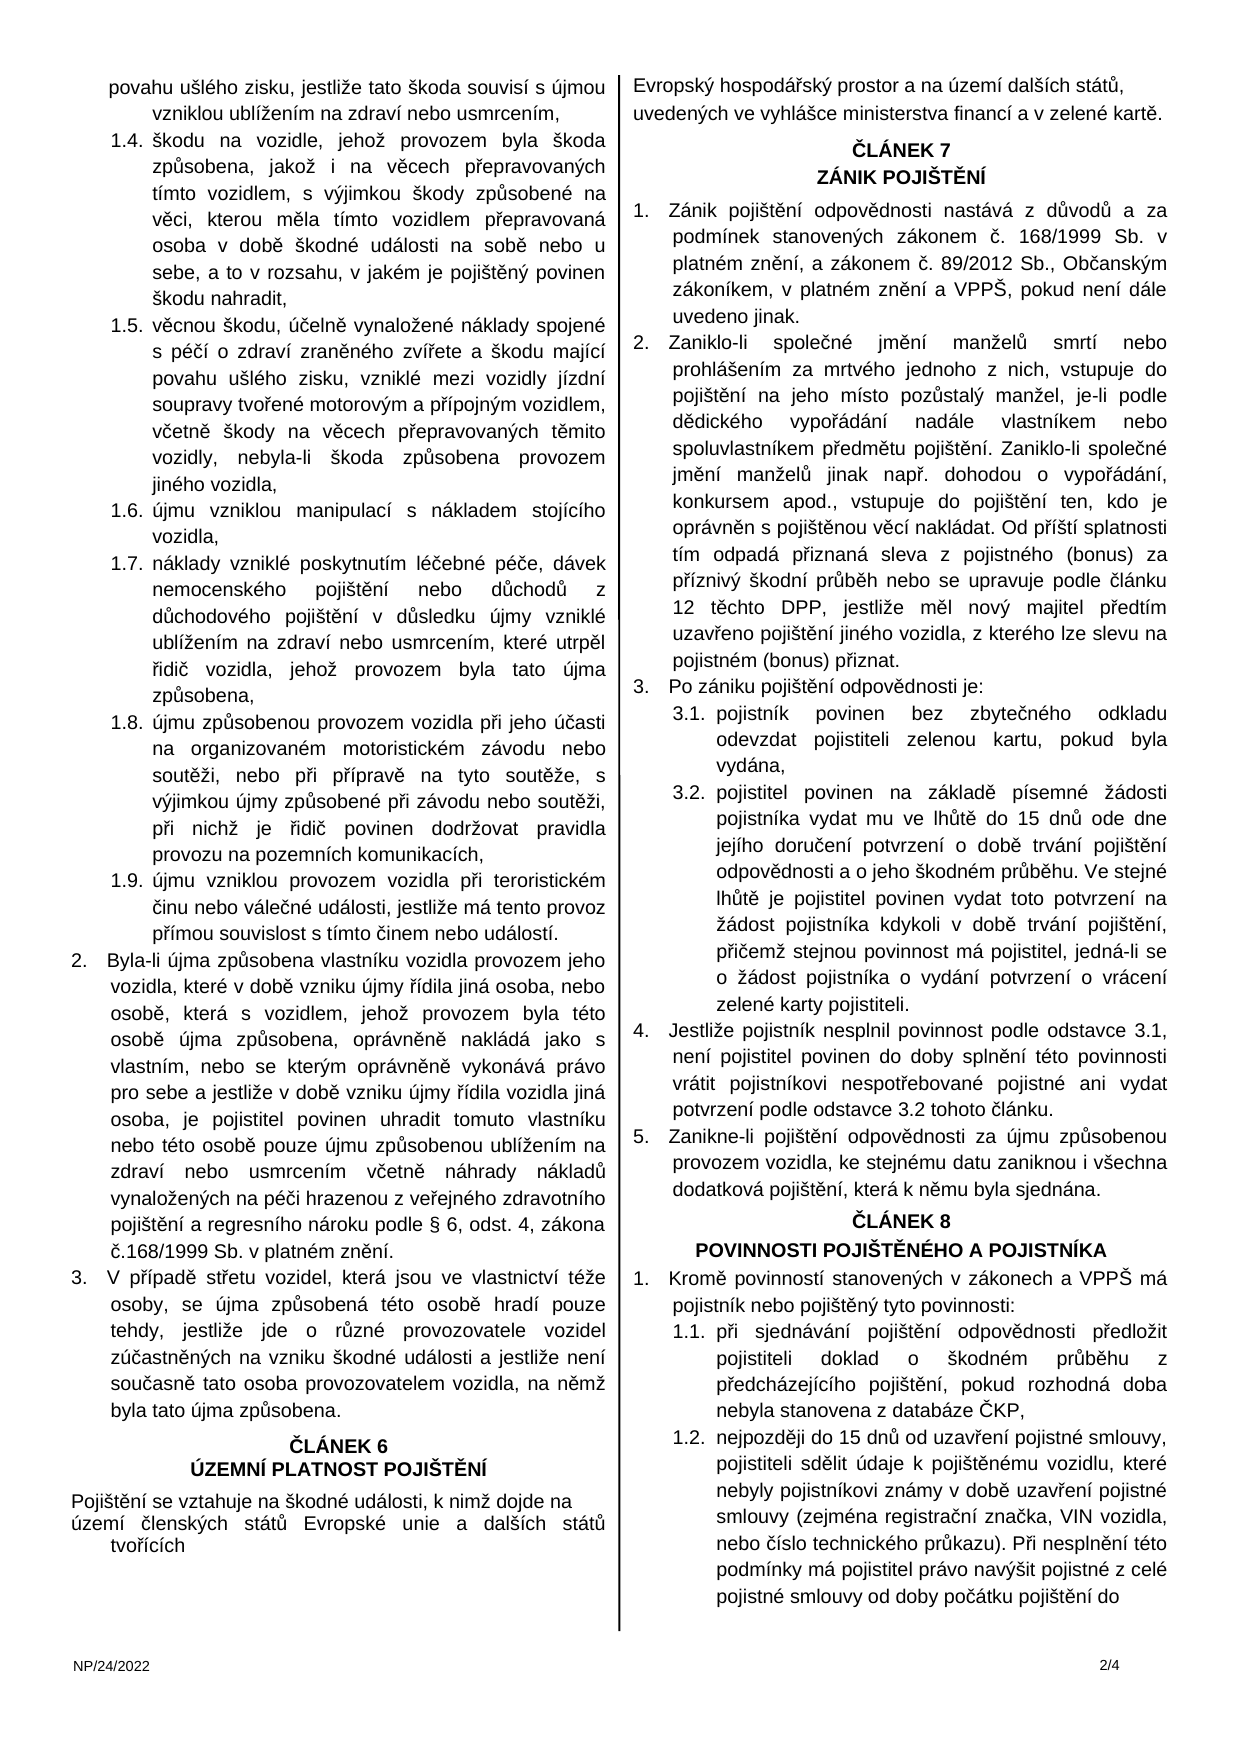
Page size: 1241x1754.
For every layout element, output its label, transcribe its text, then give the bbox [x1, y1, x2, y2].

list pojistitel povinen na základě písemné žádosti pojistníka vydat mu ve lhůtě do 15 dnů ode dne jejího doručení potvrzení o době trvání pojištění odpovědnosti a o jeho škodném průběhu. Ve stejné lhůtě je pojistitel povinen vydat toto potvrzení na žádost pojistníka kdykoli v době trvání pojištění, přičemž stejnou povinnost má pojistitel, jedná-li se o žádost pojistníka o vydání potvrzení o vrácení zelené karty pojistiteli. [672, 778, 1168, 1016]
text POVINNOSTI POJIŠTĚNÉHO A POJISTNÍKA [635, 1240, 1168, 1262]
text ÚZEMNÍ PLATNOST POJIŠTĚNÍ [71, 1458, 606, 1481]
list Po zániku pojištění odpovědnosti je: [633, 672, 1168, 699]
text území členských států Evropské unie a dalších států tvořících [71, 1513, 606, 1557]
list náklady vzniklé poskytnutím léčebné péče, dávek nemocenského pojištění nebo důchodů z důchodového pojištění v důsledku újmy vzniklé ublížením na zdraví nebo usmrcením, které utrpěl řidič vozidla, jehož provozem byla tato újma způsobena, [110, 549, 606, 708]
list Byla-li újma způsobena vlastníku vozidla provozem jeho vozidla, které v době vzniku újmy řídila jiná osoba, nebo osobě, která s vozidlem, jehož provozem byla této osobě újma způsobena, oprávněně nakládá jako s vlastním, nebo se kterým oprávněně vykonává právo pro sebe a jestliže v době vzniku újmy řídila vozidla jiná osoba, je pojistitel povinen uhradit tomuto vlastníku nebo této osobě pouze újmu způsobenou ublížením na zdraví nebo usmrcením včetně náhrady nákladů vynaložených na péči hrazenou z veřejného zdravotního pojištění a regresního nároku podle § 6, odst. 4, zákona č.168/1999 Sb. v platném znění. [71, 946, 606, 1264]
list škodu na vozidle, jehož provozem byla škoda způsobena, jakož i na věcech přepravovaných tímto vozidlem, s výjimkou škody způsobené na věci, kterou měla tímto vozidlem přepravovaná osoba v době škodné události na sobě nebo u sebe, a to v rozsahu, v jakém je pojištěný povinen škodu nahradit, [110, 126, 606, 311]
list újmu vzniklou manipulací s nákladem stojícího vozidla, [110, 496, 606, 549]
list pojistník povinen bez zbytečného odkladu odevzdat pojistiteli zelenou kartu, pokud byla vydána, [672, 699, 1168, 778]
list V případě střetu vozidel, která jsou ve vlastnictví téže osoby, se újma způsobená této osobě hradí pouze tehdy, jestliže jde o různé provozovatele vozidel zúčastněných na vzniku škodné události a jestliže není současně tato osoba provozovatelem vozidla, na němž byla tato újma způsobena. [71, 1264, 606, 1422]
text ČLÁNEK 6 [71, 1436, 606, 1458]
list Zánik pojištění odpovědnosti nastává z důvodů a za podmínek stanovených zákonem č. 168/1999 Sb. v platném znění, a zákonem č. 89/2012 Sb., Občanským zákoníkem, v platném znění a VPPŠ, pokud není dále uvedeno jinak. [633, 196, 1168, 328]
list Zaniklo-li společné jmění manželů smrtí nebo prohlášením za mrtvého jednoho z nich, vstupuje do pojištění na jeho místo pozůstalý manžel, je-li podle dědického vypořádání nadále vlastníkem nebo spoluvlastníkem předmětu pojištění. Zaniklo-li společné jmění manželů jinak např. dohodou o vypořádání, konkursem apod., vstupuje do pojištění ten, kdo je oprávněn s pojištěnou věcí nakládat. Od příští splatnosti tím odpadá přiznaná sleva z pojistného (bonus) za příznivý škodní průběh nebo se upravuje podle článku 12 těchto DPP, jestliže měl nový majitel předtím uzavřeno pojištění jiného vozidla, z kterého lze slevu na pojistném (bonus) přiznat. [633, 328, 1168, 672]
list Jestliže pojistník nesplnil povinnost podle odstavce 3.1, není pojistitel povinen do doby splnění této povinnosti vrátit pojistníkovi nespotřebované pojistné ani vydat potvrzení podle odstavce 3.2 tohoto článku. [633, 1016, 1168, 1122]
text Evropský hospodářský prostor a na území dalších států, [633, 74, 1168, 97]
list věcnou škodu, účelně vynaložené náklady spojené s péčí o zdraví zraněného zvířete a škodu mající povahu ušlého zisku, vzniklé mezi vozidly jízdní soupravy tvořené motorovým a přípojným vozidlem, včetně škody na věcech přepravovaných těmito vozidly, nebyla-li škoda způsobena provozem jiného vozidla, [110, 311, 606, 496]
text Pojištění se vztahuje na škodné události, k nimž dojde na [71, 1491, 606, 1513]
list při sjednávání pojištění odpovědnosti předložit pojistiteli doklad o škodném průběhu z předcházejícího pojištění, pokud rozhodná doba nebyla stanovena z databáze ČKP, [672, 1317, 1168, 1423]
list újmu způsobenou provozem vozidla při jeho účasti na organizovaném motoristickém závodu nebo soutěži, nebo při přípravě na tyto soutěže, s výjimkou újmy způsobené při závodu nebo soutěži, při nichž je řidič povinen dodržovat pravidla provozu na pozemních komunikacích, [110, 708, 606, 867]
text uvedených ve vyhlášce ministerstva financí a v zelené kartě. [633, 103, 1168, 125]
list nejpozději do 15 dnů od uzavření pojistné smlouvy, pojistiteli sdělit údaje k pojištěnému vozidlu, které nebyly pojistníkovi známy v době uzavření pojistné smlouvy (zejména registrační značka, VIN vozidla, nebo číslo technického průkazu). Při nesplnění této podmínky má pojistitel právo navýšit pojistné z celé pojistné smlouvy od doby počátku pojištění do [672, 1423, 1168, 1608]
list Zanikne-li pojištění odpovědnosti za újmu způsobenou provozem vozidla, ke stejnému datu zaniknou i všechna dodatková pojištění, která k němu byla sjednána. [633, 1122, 1168, 1202]
text NP/24/2022 [73, 1659, 150, 1675]
list Kromě povinností stanovených v zákonech a VPPŠ má pojistník nebo pojištěný tyto povinnosti: [633, 1264, 1168, 1317]
text 2/4 [1099, 1657, 1120, 1673]
text ČLÁNEK 7 ZÁNIK POJIŠTĚNÍ [635, 136, 1168, 189]
text povahu ušlého zisku, jestliže tato škoda souvisí s újmou vzniklou ublížením na zdraví nebo usmrcením, [108, 73, 606, 126]
text ČLÁNEK 8 [635, 1211, 1168, 1233]
list újmu vzniklou provozem vozidla při teroristickém činu nebo válečné události, jestliže má tento provoz přímou souvislost s tímto činem nebo událostí. [110, 867, 606, 946]
